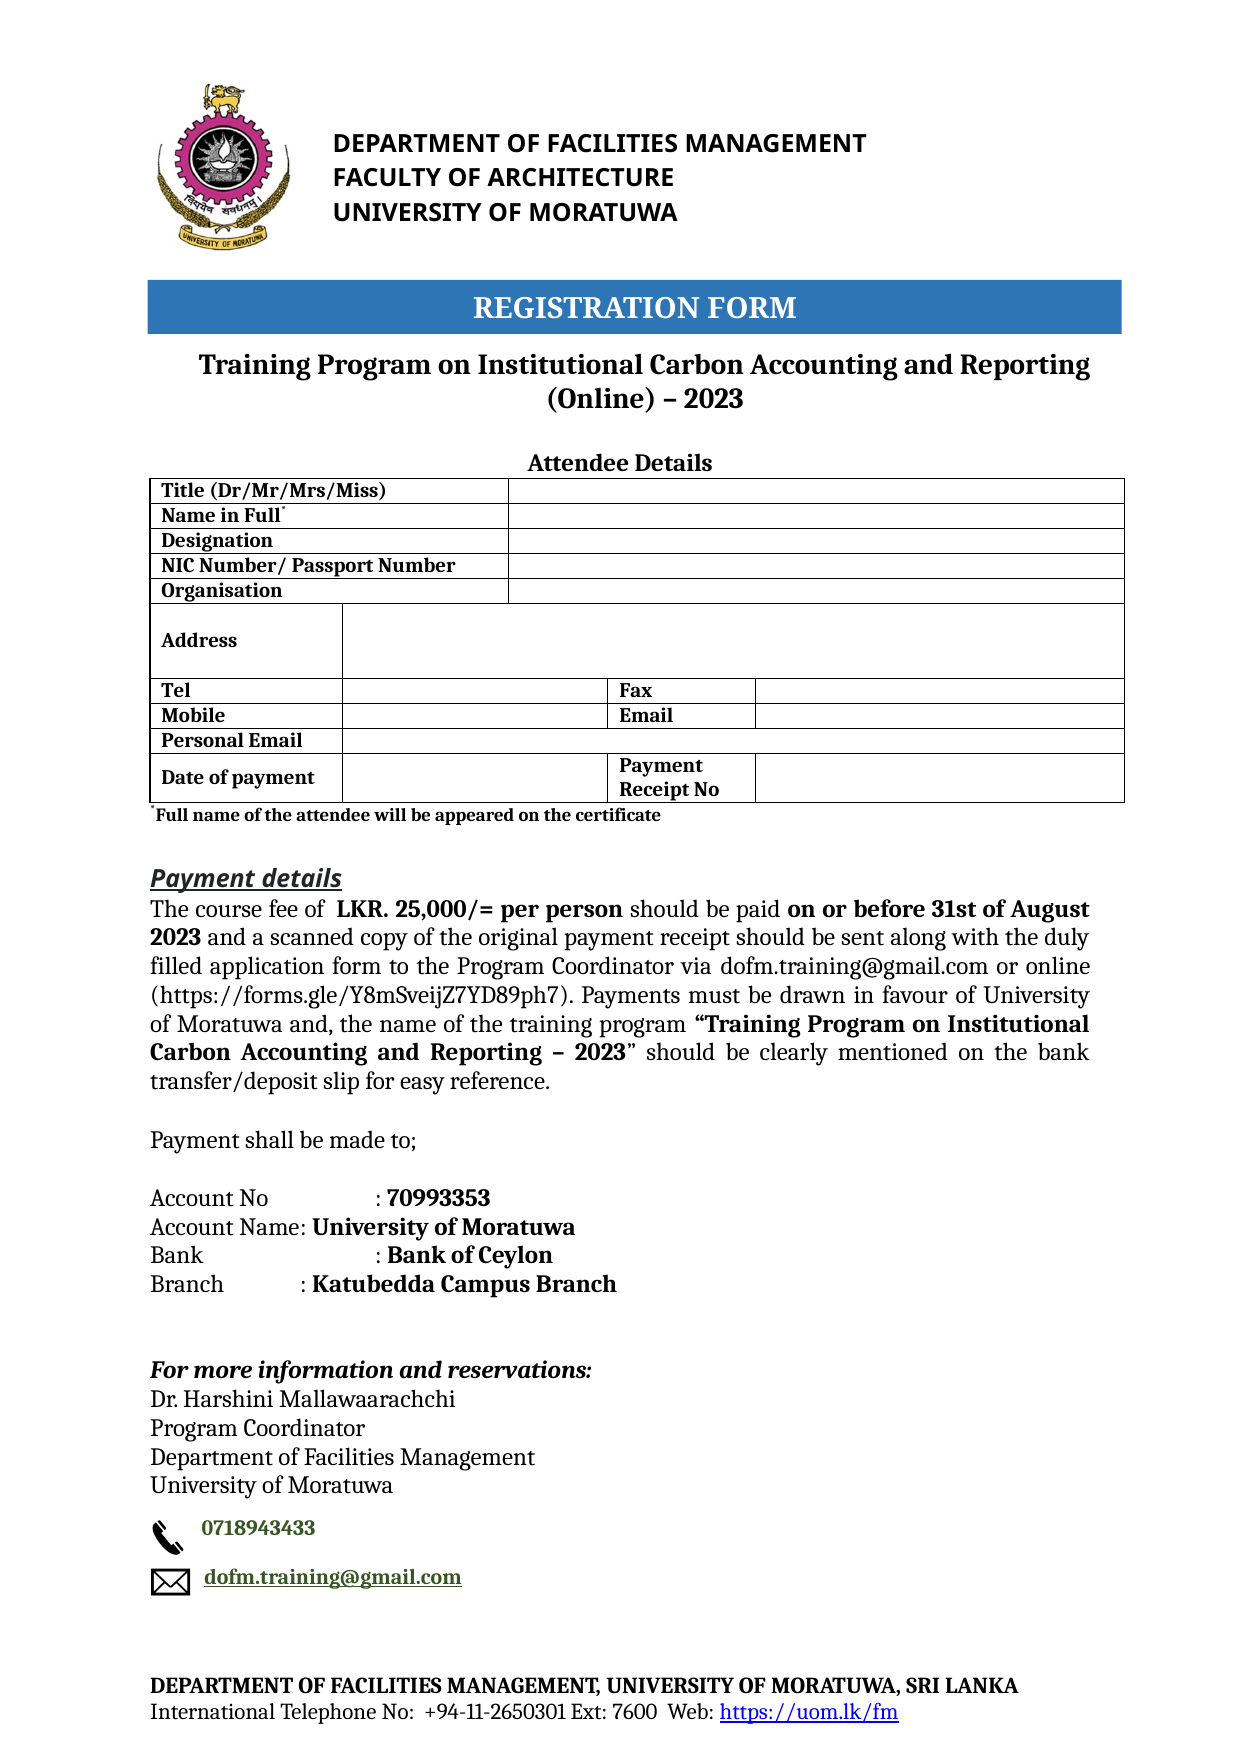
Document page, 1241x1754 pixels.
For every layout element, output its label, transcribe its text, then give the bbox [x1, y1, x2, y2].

text Account Name : University of Moratuwa [150, 1213, 1090, 1241]
table_cell Personal Email [151, 729, 342, 753]
table_cell [509, 579, 1124, 603]
table_cell [343, 679, 607, 703]
table_cell Date of payment [151, 754, 342, 802]
text Account No : 70993353 [150, 1184, 1090, 1213]
table_cell Email [608, 704, 755, 728]
table_cell [343, 729, 1124, 753]
text Training Program on Institutional Carbon Accounting and Reporting (Online) – 2023 [150, 348, 1139, 415]
text The course fee of LKR. 25,000/= per person should be paid on or before 31st of August 2023 and a scanned copy of the original payment receipt should be sent along with the duly filled application form to the Program Coordinator via dofm.training@gmail.com or online (https://forms.gle/Y8mSveijZ7YD89ph7). Payments must be drawn in favour of University of Moratuwa and, the name of the training program “Training Program on Institutional Carbon Accounting and Reporting – 2023” should be clearly mentioned on the bank transfer/deposit slip for easy reference. [150, 894, 1090, 1096]
table_cell [509, 529, 1124, 553]
text Attendee Details [150, 449, 1090, 478]
table_cell [756, 679, 1124, 703]
table_cell Name in Full* [151, 504, 508, 528]
table_cell [509, 504, 1124, 528]
table_cell [756, 754, 1124, 802]
text *Full name of the attendee will be appeared on the certificate [150, 803, 1090, 827]
table_cell [756, 704, 1124, 728]
table_cell Organisation [151, 579, 508, 603]
table_cell NIC Number/ Passport Number [151, 554, 508, 578]
text Dr. Harshini Mallawaarachchi [150, 1385, 1090, 1414]
table_cell Address [151, 604, 342, 678]
table_cell Payment Receipt No [608, 754, 755, 802]
table_cell [343, 604, 1124, 678]
text Payment details [150, 861, 1090, 894]
table_cell [343, 754, 607, 802]
table_cell [343, 704, 607, 728]
table_header Title (Dr/Mr/Mrs/Miss) [151, 479, 508, 503]
text Branch : Katubedda Campus Branch [150, 1270, 1090, 1299]
picture [147, 1517, 193, 1605]
text Program Coordinator [150, 1414, 1090, 1443]
table_cell Designation [151, 529, 508, 553]
table_cell [509, 554, 1124, 578]
table_cell Tel [151, 679, 342, 703]
text For more information and reservations: [150, 1356, 1090, 1385]
table_cell Fax [608, 679, 755, 703]
text University of Moratuwa [150, 1471, 1090, 1500]
text Payment shall be made to; [150, 1126, 1090, 1155]
table_cell Mobile [151, 704, 342, 728]
text Department of Facilities Management [150, 1443, 1090, 1471]
text Bank : Bank of Ceylon [150, 1241, 1090, 1270]
picture [150, 73, 298, 257]
table_header [509, 479, 1124, 503]
